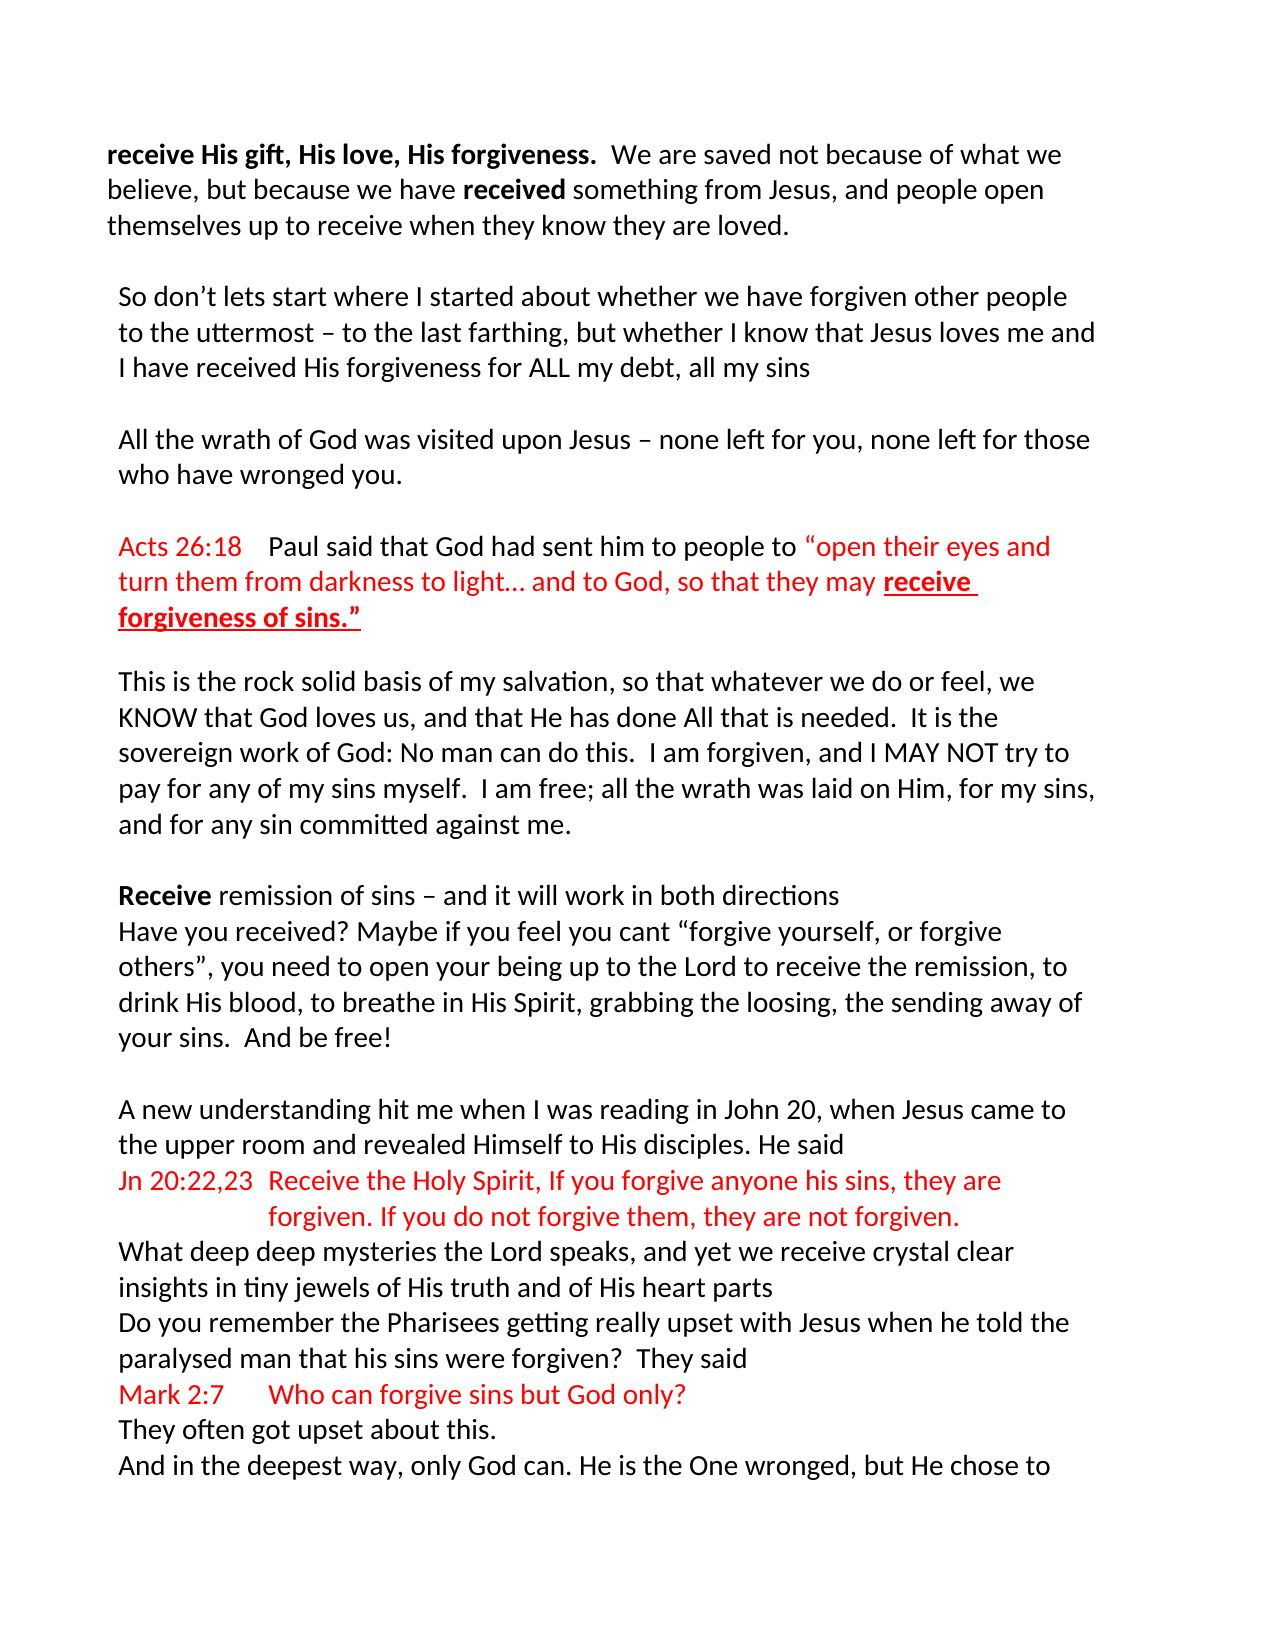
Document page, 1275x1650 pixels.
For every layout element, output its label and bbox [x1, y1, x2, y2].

table_header [107, 136, 1111, 1483]
